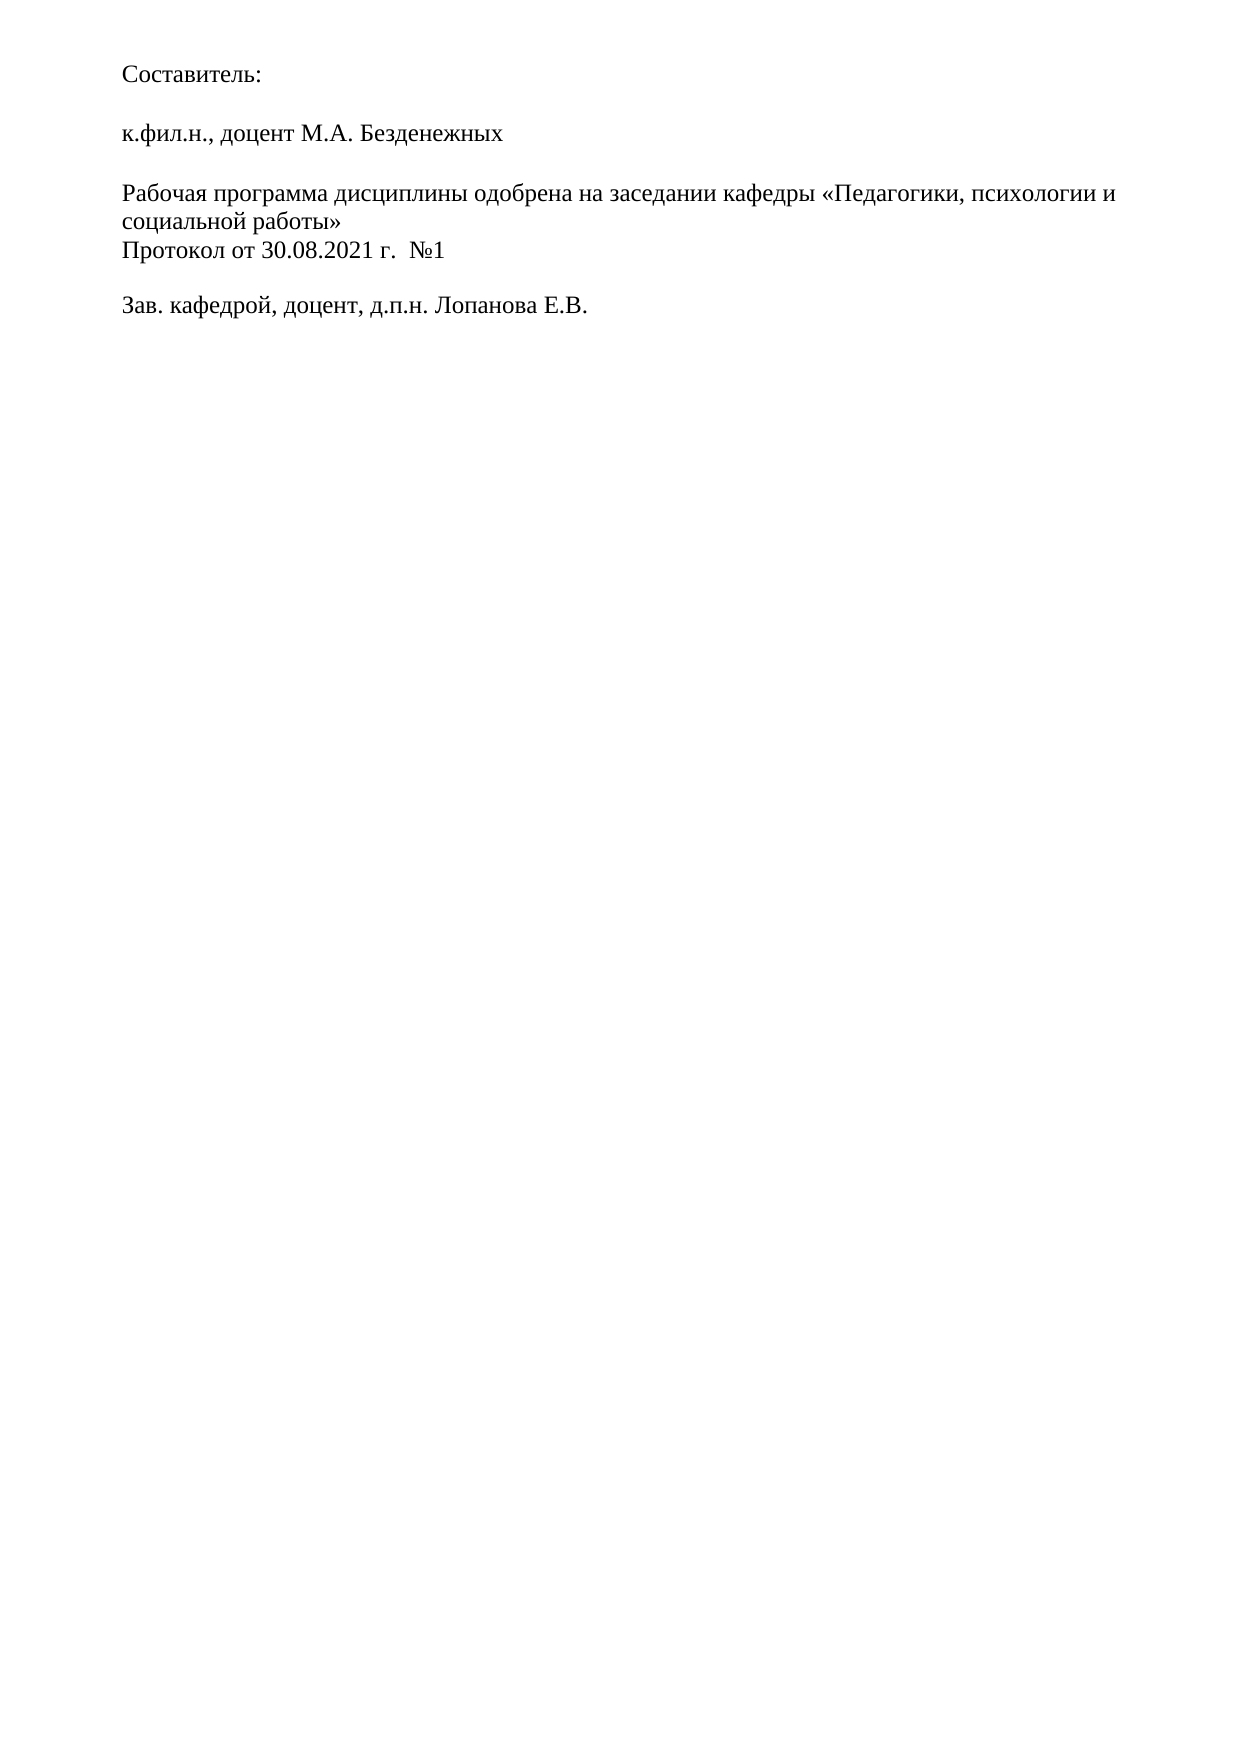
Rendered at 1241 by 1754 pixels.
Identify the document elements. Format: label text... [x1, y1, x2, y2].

table_cell Зав. кафедрой, доцент, д.п.н. Лопанова Е.В. [118, 291, 1188, 319]
table_header Составитель: к.фил.н., доцент М.А. Безденежных Рабочая программа дисциплины одобрена на заседании кафедры «Педагогики, психологии и социальной работы» Протокол от 30.08.2021 г. №1 [118, 59, 1188, 291]
